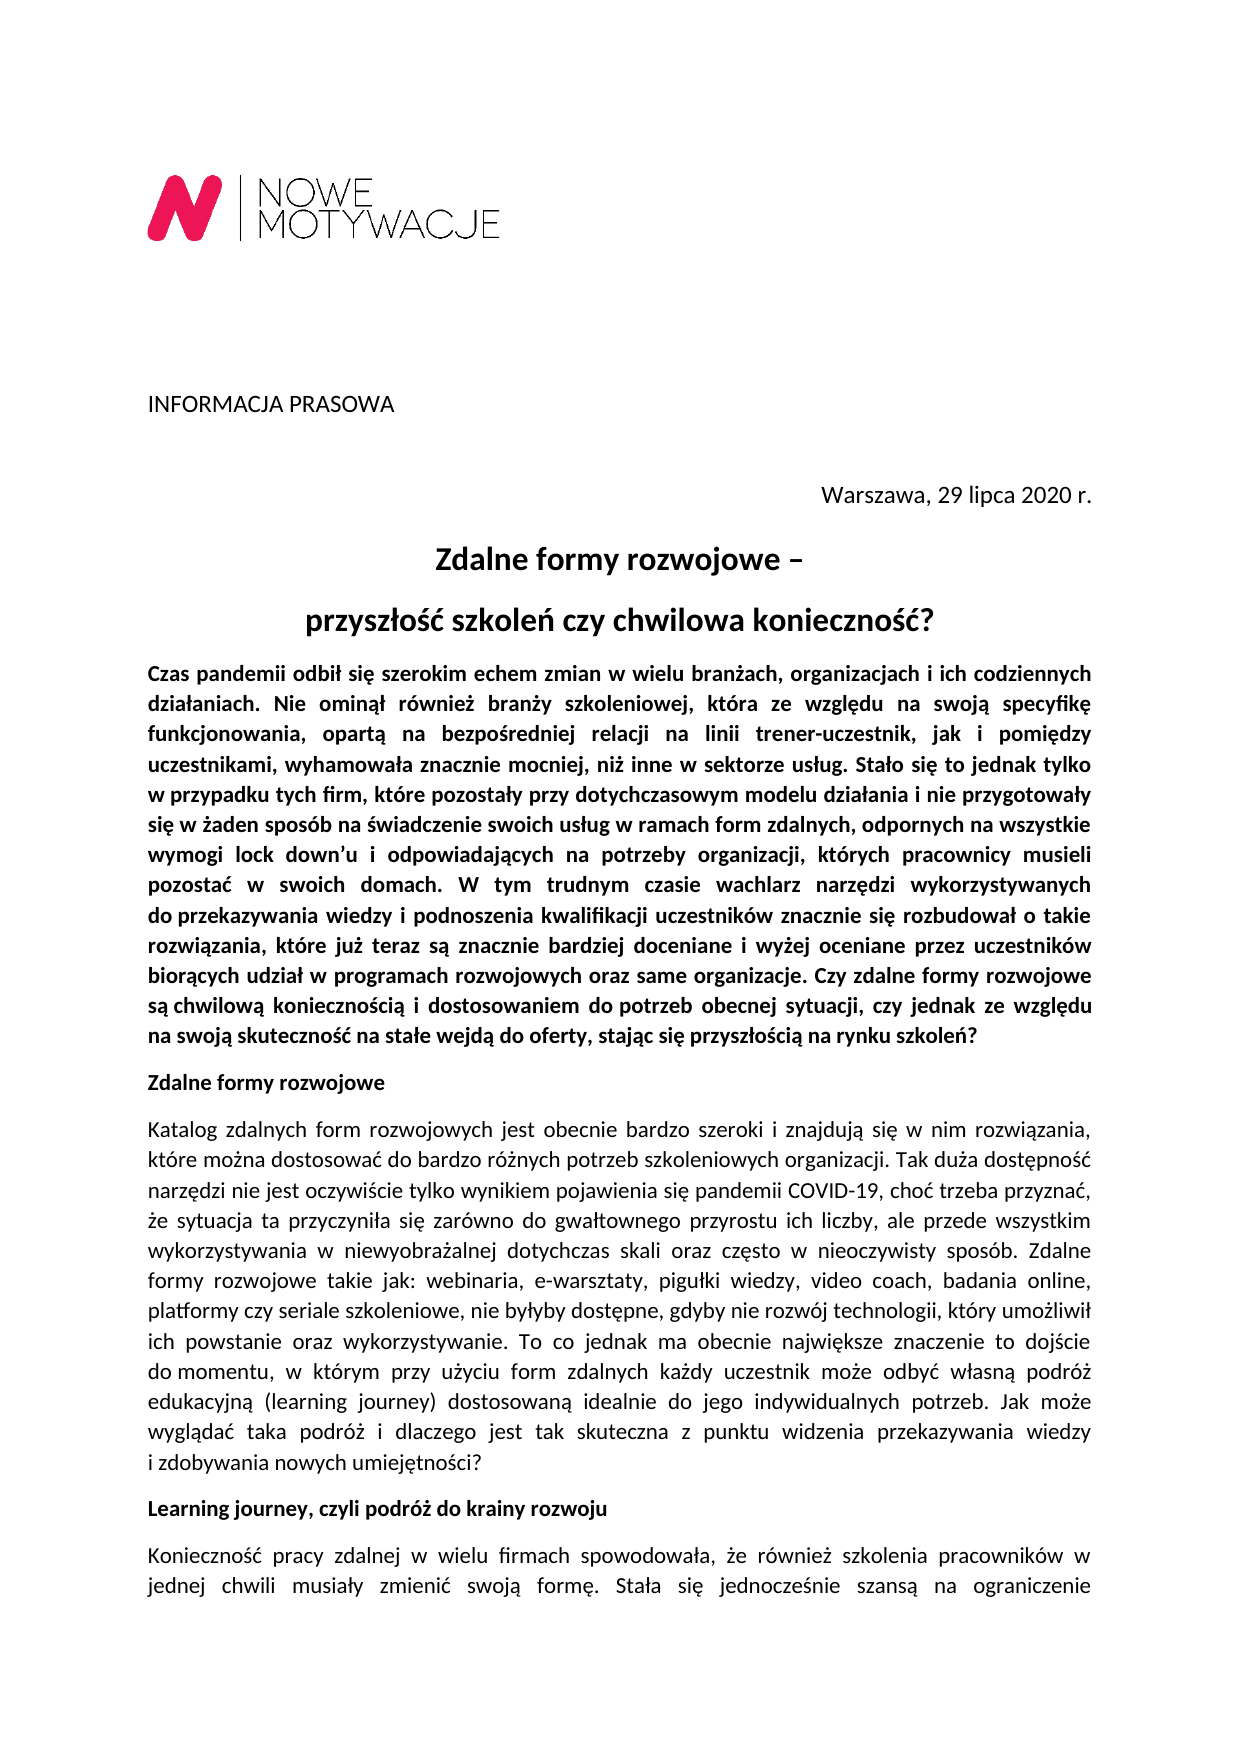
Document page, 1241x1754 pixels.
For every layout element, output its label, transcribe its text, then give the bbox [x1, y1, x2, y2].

text Learning journey, czyli podróż do krainy rozwoju [148, 1494, 1093, 1523]
text INFORMACJA PRASOWA [148, 388, 1093, 418]
text Katalog zdalnych form rozwojowych jest obecnie bardzo szeroki i znajdują się w nim rozwiązania, które można dostosować do bardzo różnych potrzeb szkoleniowych organizacji. Tak duża dostępność narzędzi nie jest oczywiście tylko wynikiem pojawienia się pandemii COVID-19, choć trzeba przyznać, że sytuacja ta przyczyniła się zarówno do gwałtownego przyrostu ich liczby, ale przede wszystkim wykorzystywania w niewyobrażalnej dotychczas skali oraz często w nieoczywisty sposób. Zdalne formy rozwojowe takie jak: webinaria, e-warsztaty, pigułki wiedzy, video coach, badania online, platformy czy seriale szkoleniowe, nie byłyby dostępne, gdyby nie rozwój technologii, który umożliwił ich powstanie oraz wykorzystywanie. To co jednak ma obecnie największe znaczenie to dojście do momentu, w którym przy użyciu form zdalnych każdy uczestnik może odbyć własną podróż edukacyjną (learning journey) dostosowaną idealnie do jego indywidualnych potrzeb. Jak może wyglądać taka podróż i dlaczego jest tak skuteczna z punktu widzenia przekazywania wiedzy i zdobywania nowych umiejętności? [148, 1115, 1093, 1476]
picture [147, 175, 500, 241]
text przyszłość szkoleń czy chwilowa konieczność? [148, 598, 1093, 639]
text Zdalne formy rozwojowe – [148, 538, 1093, 579]
text Zdalne formy rozwojowe [148, 1068, 1093, 1097]
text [148, 1541, 1093, 1600]
text Czas pandemii odbił się szerokim echem zmian w wielu branżach, organizacjach i ich codziennych działaniach. Nie ominął również branży szkoleniowej, która ze względu na swoją specyfikę funkcjonowania, opartą na bezpośredniej relacji na linii trener-uczestnik, jak i pomiędzy uczestnikami, wyhamowała znacznie mocniej, niż inne w sektorze usług. Stało się to jednak tylko w przypadku tych firm, które pozostały przy dotychczasowym modelu działania i nie przygotowały się w żaden sposób na świadczenie swoich usług w ramach form zdalnych, odpornych na wszystkie wymogi lock down’u i odpowiadających na potrzeby organizacji, których pracownicy musieli pozostać w swoich domach. W tym trudnym czasie wachlarz narzędzi wykorzystywanych do przekazywania wiedzy i podnoszenia kwalifikacji uczestników znacznie się rozbudował o takie rozwiązania, które już teraz są znacznie bardziej doceniane i wyżej oceniane przez uczestników biorących udział w programach rozwojowych oraz same organizacje. Czy zdalne formy rozwojowe są chwilową koniecznością i dostosowaniem do potrzeb obecnej sytuacji, czy jednak ze względu na swoją skuteczność na stałe wejdą do oferty, stając się przyszłością na rynku szkoleń? [148, 659, 1093, 1050]
text Warszawa, 29 lipca 2020 r. [148, 479, 1093, 510]
